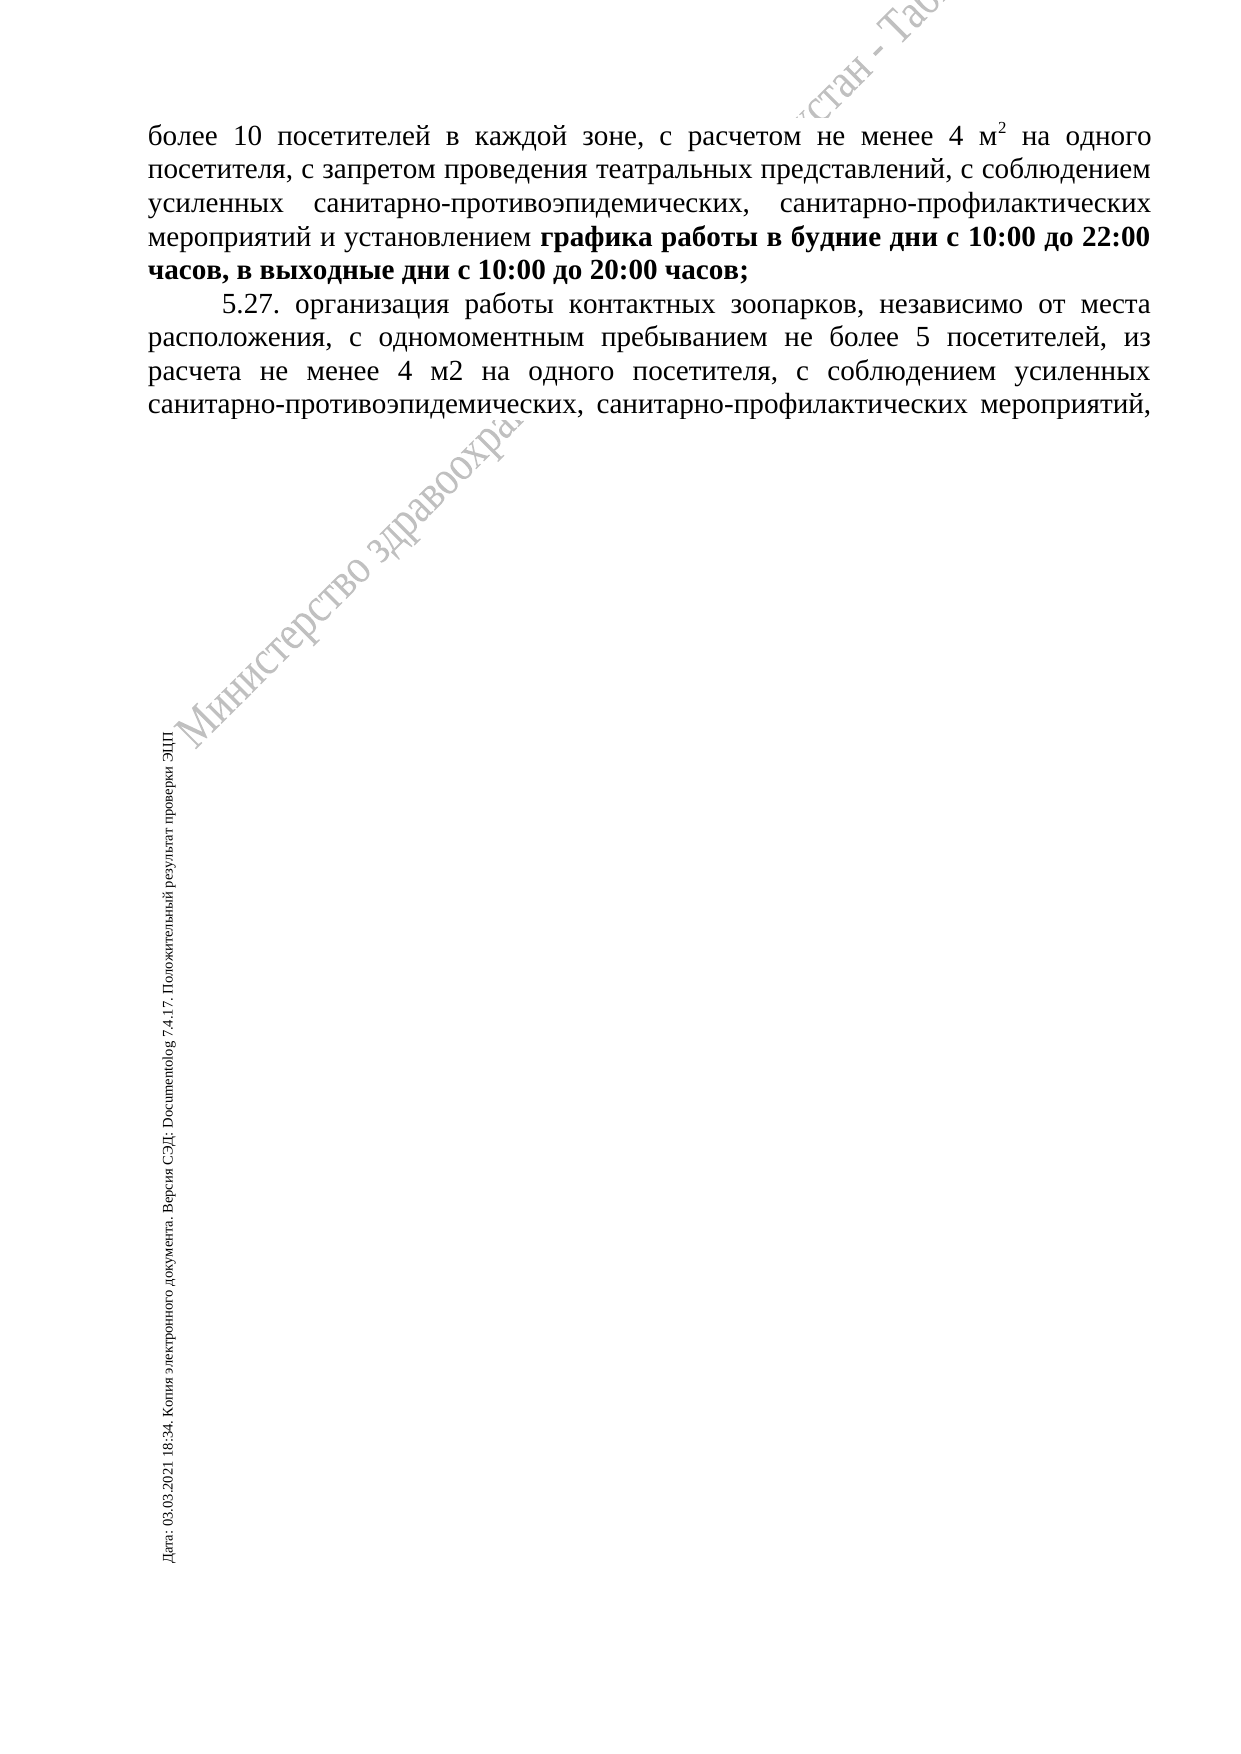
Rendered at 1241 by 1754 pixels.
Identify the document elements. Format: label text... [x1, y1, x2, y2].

text 5.26. организацию работы театров аниматрониксов, океанариума строго в режиме работы по типу галерей/музеев, с одномоментным посещением не более 10 посетителей в каждой зоне, с расчетом не менее 4 м2 на одного посетителя, с запретом проведения театральных представлений, с соблюдением усиленных санитарно-противоэпидемических, санитарно-профилактических мероприятий и установлением графика работы в будние дни с 10:00 до 22:00 часов, в выходные дни с 10:00 до 20:00 часов; [148, 118, 1152, 286]
text 5.27. организация работы контактных зоопарков, независимо от места расположения, с одномоментным пребыванием не более 5 посетителей, из расчета не менее 4 м2 на одного посетителя, с соблюдением усиленных санитарно-противоэпидемических, санитарно-профилактических мероприятий, с установлением графика работы в будние дни с 10:00 до 22:00, в выходные дни с 10:00 до 20:00; [148, 286, 1152, 419]
